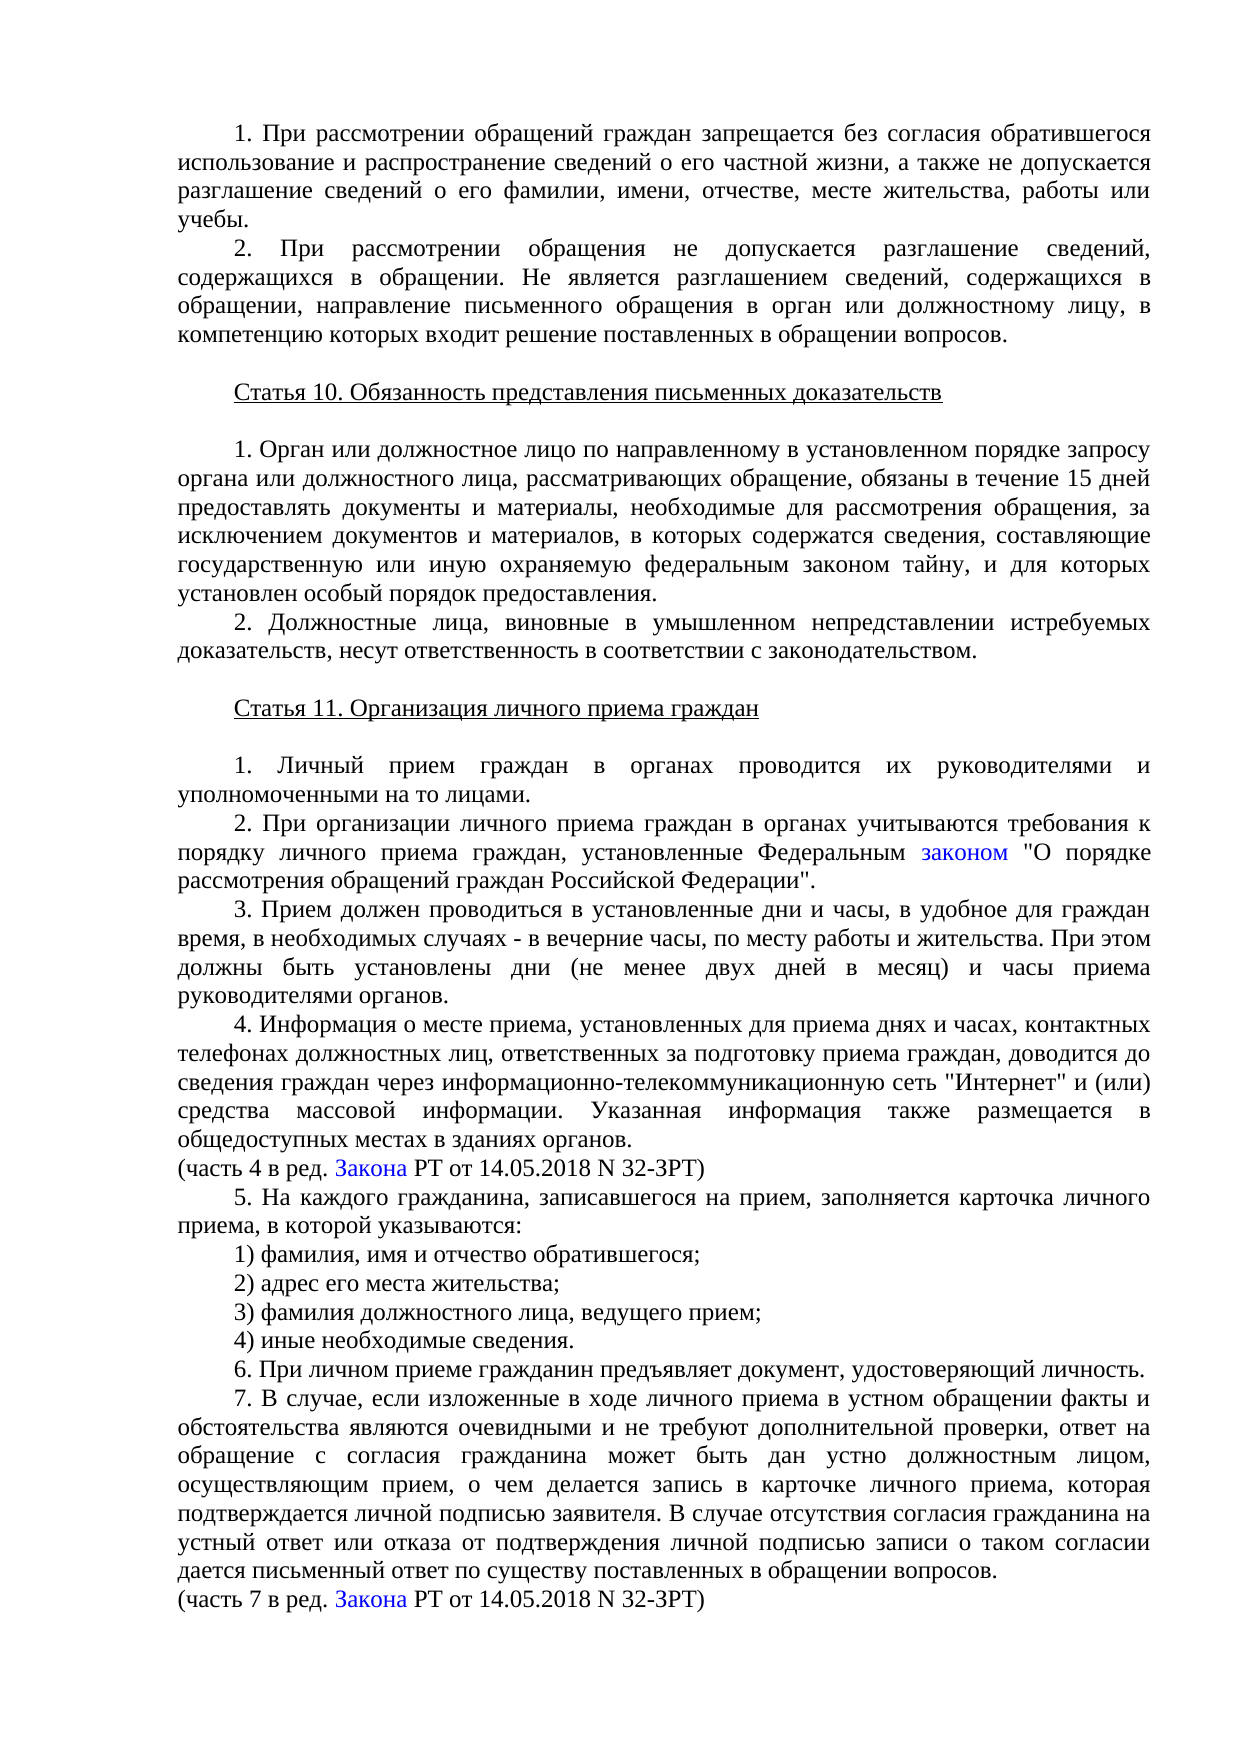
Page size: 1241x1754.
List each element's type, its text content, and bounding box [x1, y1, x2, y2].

text (часть 4 в ред. Закона РТ от 14.05.2018 N 32-ЗРТ) [177, 1153, 1152, 1182]
text 2. При организации личного приема граждан в органах учитываются требования к порядку личного приема граждан, установленные Федеральным законом "О порядке рассмотрения обращений граждан Российской Федерации". [177, 808, 1152, 894]
text 4. Информация о месте приема, установленных для приема днях и часах, контактных телефонах должностных лиц, ответственных за подготовку приема граждан, доводится до сведения граждан через информационно-телекоммуникационную сеть "Интернет" и (или) средства массовой информации. Указанная информация также размещается в общедоступных местах в зданиях органов. [177, 1009, 1152, 1153]
text Статья 11. Организация личного приема граждан [177, 693, 1152, 722]
text 1. Орган или должностное лицо по направленному в установленном порядке запросу органа или должностного лица, рассматривающих обращение, обязаны в течение 15 дней предоставлять документы и материалы, необходимые для рассмотрения обращения, за исключением документов и материалов, в которых содержатся сведения, составляющие государственную или иную охраняемую федеральным законом тайну, и для которых установлен особый порядок предоставления. [177, 434, 1152, 607]
text 1. При рассмотрении обращений граждан запрещается без согласия обратившегося использование и распространение сведений о его частной жизни, а также не допускается разглашение сведений о его фамилии, имени, отчестве, месте жительства, работы или учебы. [177, 118, 1152, 233]
text 2. При рассмотрении обращения не допускается разглашение сведений, содержащихся в обращении. Не является разглашением сведений, содержащихся в обращении, направление письменного обращения в орган или должностному лицу, в компетенцию которых входит решение поставленных в обращении вопросов. [177, 233, 1152, 348]
text 1) фамилия, имя и отчество обратившегося; [177, 1239, 1152, 1268]
text 2) адрес его места жительства; [177, 1268, 1152, 1297]
text (часть 7 в ред. Закона РТ от 14.05.2018 N 32-ЗРТ) [177, 1584, 1152, 1613]
text 4) иные необходимые сведения. [177, 1326, 1152, 1354]
text Статья 10. Обязанность представления письменных доказательств [177, 377, 1152, 406]
text 6. При личном приеме гражданин предъявляет документ, удостоверяющий личность. [177, 1354, 1152, 1383]
text 5. На каждого гражданина, записавшегося на прием, заполняется карточка личного приема, в которой указываются: [177, 1182, 1152, 1239]
text 3) фамилия должностного лица, ведущего прием; [177, 1297, 1152, 1326]
text 2. Должностные лица, виновные в умышленном непредставлении истребуемых доказательств, несут ответственность в соответствии с законодательством. [177, 607, 1152, 664]
text 7. В случае, если изложенные в ходе личного приема в устном обращении факты и обстоятельства являются очевидными и не требуют дополнительной проверки, ответ на обращение с согласия гражданина может быть дан устно должностным лицом, осуществляющим прием, о чем делается запись в карточке личного приема, которая подтверждается личной подписью заявителя. В случае отсутствия согласия гражданина на устный ответ или отказа от подтверждения личной подписью записи о таком согласии дается письменный ответ по существу поставленных в обращении вопросов. [177, 1383, 1152, 1584]
text 3. Прием должен проводиться в установленные дни и часы, в удобное для граждан время, в необходимых случаях - в вечерние часы, по месту работы и жительства. При этом должны быть установлены дни (не менее двух дней в месяц) и часы приема руководителями органов. [177, 894, 1152, 1009]
text 1. Личный прием граждан в органах проводится их руководителями и уполномоченными на то лицами. [177, 751, 1152, 808]
